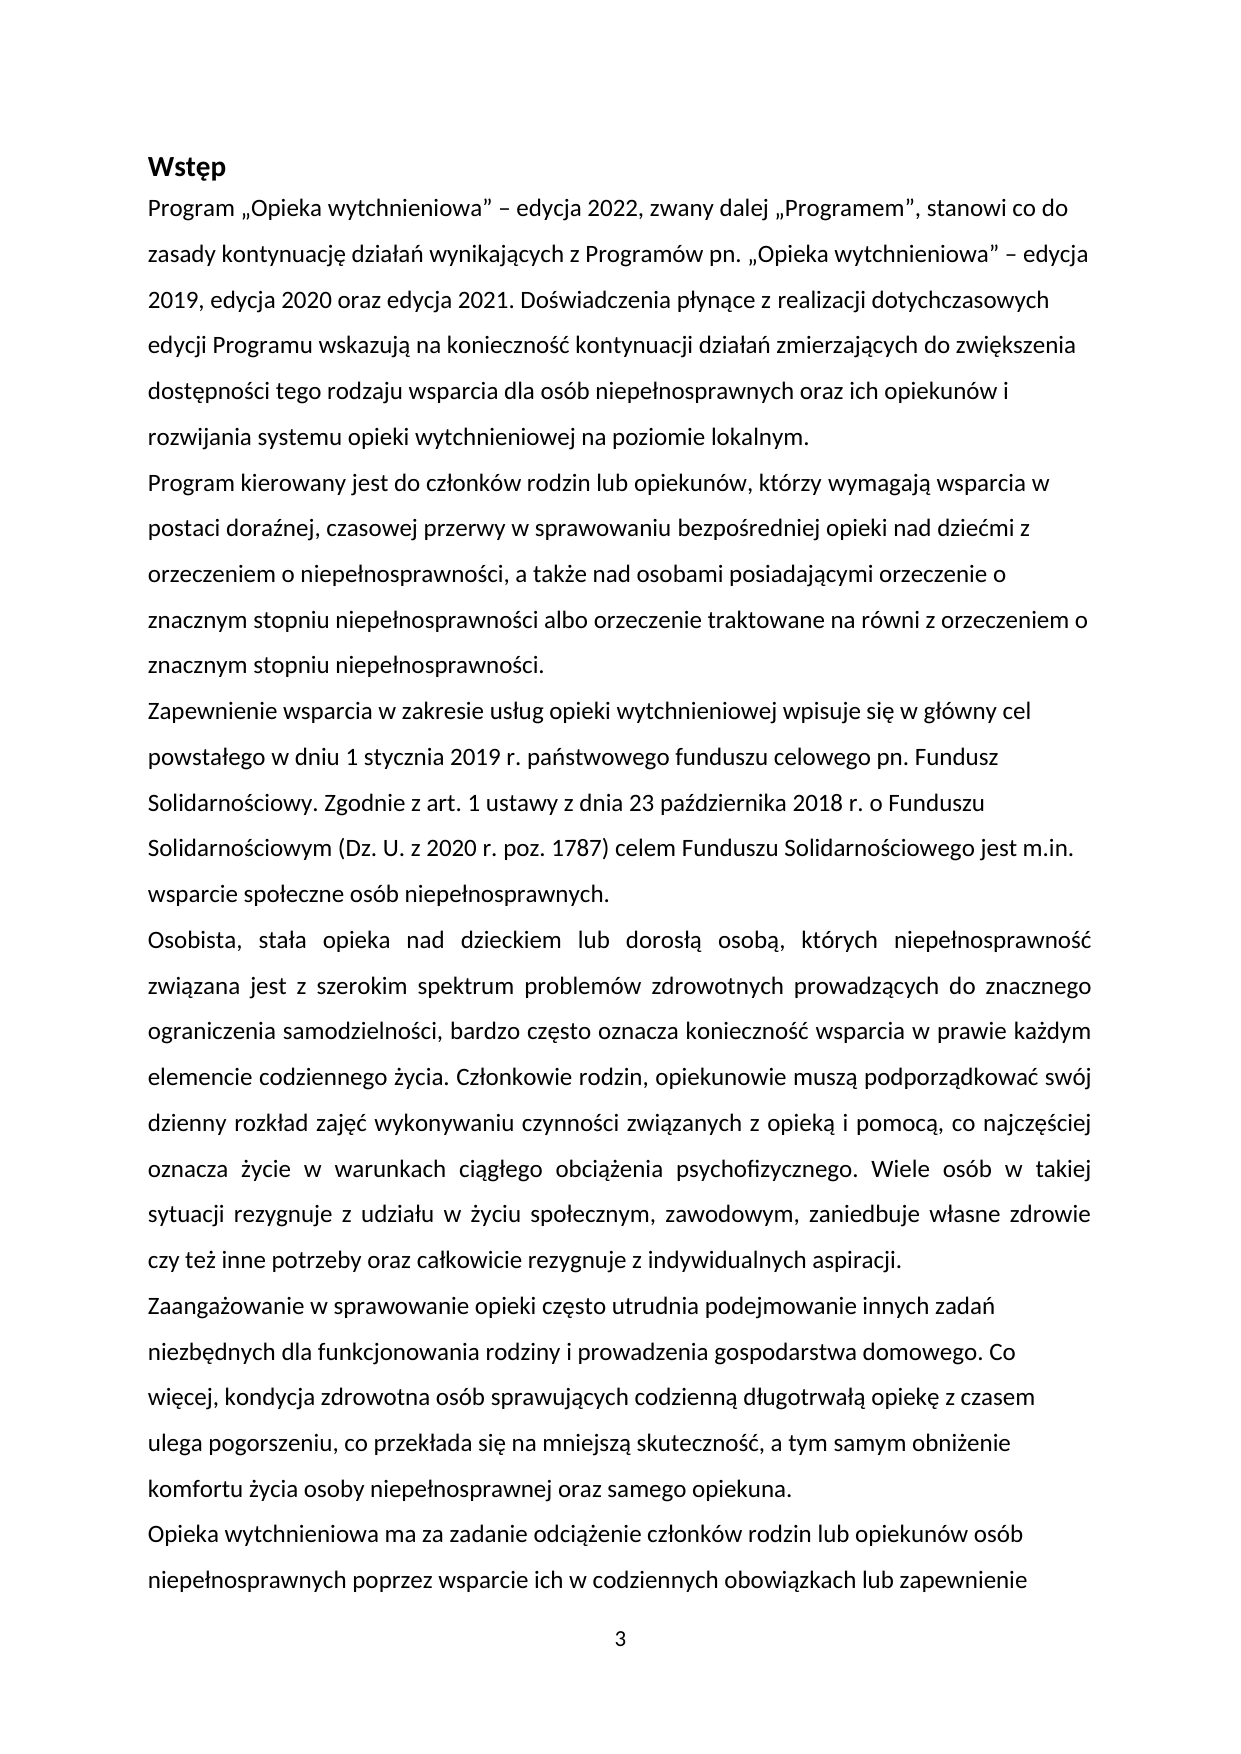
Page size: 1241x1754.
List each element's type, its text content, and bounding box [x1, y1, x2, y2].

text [148, 1518, 1092, 1595]
text Program kierowany jest do członków rodzin lub opiekunów, którzy wymagają wsparcia w postaci doraźnej, czasowej przerwy w sprawowaniu bezpośredniej opieki nad dziećmi z orzeczeniem o niepełnosprawności, a także nad osobami posiadającymi orzeczenie o znacznym stopniu niepełnosprawności albo orzeczenie traktowane na równi z orzeczeniem o znacznym stopniu niepełnosprawności. [148, 467, 1092, 680]
subtitle Wstęp [148, 148, 1092, 183]
text Osobista, stała opieka nad dzieckiem lub dorosłą osobą, których niepełnosprawność związana jest z szerokim spektrum problemów zdrowotnych prowadzących do znacznego ograniczenia samodzielności, bardzo często oznacza konieczność wsparcia w prawie każdym elemencie codziennego życia. Członkowie rodzin, opiekunowie muszą podporządkować swój dzienny rozkład zajęć wykonywaniu czynności związanych z opieką i pomocą, co najczęściej oznacza życie w warunkach ciągłego obciążenia psychofizycznego. Wiele osób w takiej sytuacji rezygnuje z udziału w życiu społecznym, zawodowym, zaniedbuje własne zdrowie czy też inne potrzeby oraz całkowicie rezygnuje z indywidualnych aspiracji. [148, 924, 1092, 1275]
text Program „Opieka wytchnieniowa” – edycja 2022, zwany dalej „Programem”, stanowi co do zasady kontynuację działań wynikających z Programów pn. „Opieka wytchnieniowa” – edycja 2019, edycja 2020 oraz edycja 2021. Doświadczenia płynące z realizacji dotychczasowych edycji Programu wskazują na konieczność kontynuacji działań zmierzających do zwiększenia dostępności tego rodzaju wsparcia dla osób niepełnosprawnych oraz ich opiekunów i rozwijania systemu opieki wytchnieniowej na poziomie lokalnym. [148, 192, 1092, 452]
text Zaangażowanie w sprawowanie opieki często utrudnia podejmowanie innych zadań niezbędnych dla funkcjonowania rodziny i prowadzenia gospodarstwa domowego. Co więcej, kondycja zdrowotna osób sprawujących codzienną długotrwałą opiekę z czasem ulega pogorszeniu, co przekłada się na mniejszą skuteczność, a tym samym obniżenie komfortu życia osoby niepełnosprawnej oraz samego opiekuna. [148, 1290, 1092, 1503]
text Zapewnienie wsparcia w zakresie usług opieki wytchnieniowej wpisuje się w główny cel powstałego w dniu 1 stycznia 2019 r. państwowego funduszu celowego pn. Fundusz Solidarnościowy. Zgodnie z art. 1 ustawy z dnia 23 października 2018 r. o Funduszu Solidarnościowym (Dz. U. z 2020 r. poz. 1787) celem Funduszu Solidarnościowego jest m.in. wsparcie społeczne osób niepełnosprawnych. [148, 695, 1092, 909]
